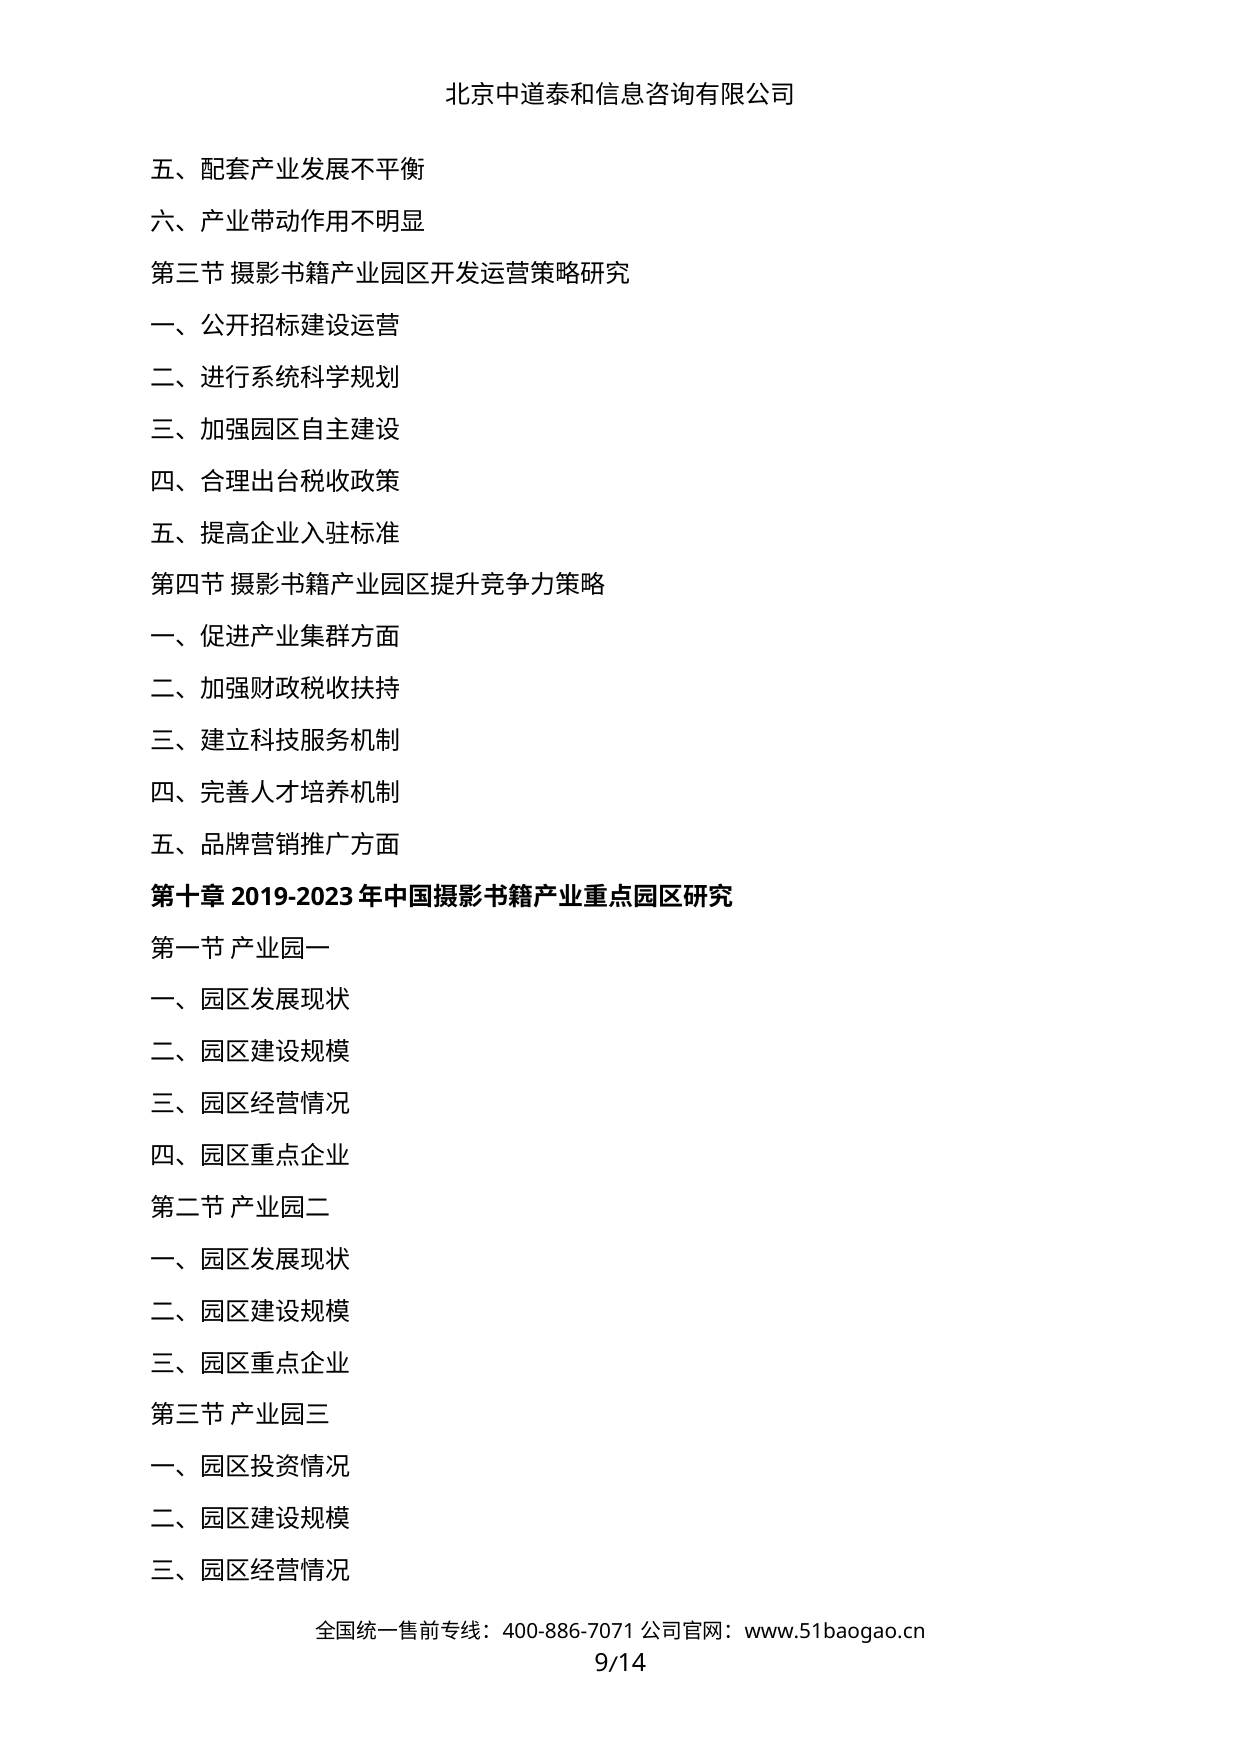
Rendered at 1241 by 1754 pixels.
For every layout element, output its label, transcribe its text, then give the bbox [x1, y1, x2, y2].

text 五、提高企业入驻标准 [150, 513, 1090, 549]
text 第二节 产业园二 [150, 1187, 1090, 1224]
text 二、园区建设规模 [150, 1291, 1090, 1327]
text 四、园区重点企业 [150, 1136, 1090, 1172]
text 二、进行系统科学规划 [150, 357, 1090, 394]
text 二、园区建设规模 [150, 1032, 1090, 1068]
text 一、促进产业集群方面 [150, 617, 1090, 653]
text 第三节 产业园三 [150, 1395, 1090, 1431]
text 第十章 2019-2023年中国摄影书籍产业重点园区研究 [150, 876, 1090, 912]
text 三、园区经营情况 [150, 1084, 1090, 1120]
text 一、公开招标建设运营 [150, 306, 1090, 342]
text 六、产业带动作用不明显 [150, 202, 1090, 238]
text 三、加强园区自主建设 [150, 409, 1090, 446]
text 三、园区重点企业 [150, 1343, 1090, 1379]
text 五、品牌营销推广方面 [150, 824, 1090, 861]
text 第三节 摄影书籍产业园区开发运营策略研究 [150, 254, 1090, 290]
text 二、园区建设规模 [150, 1499, 1090, 1535]
text 一、园区投资情况 [150, 1447, 1090, 1483]
text 第一节 产业园一 [150, 928, 1090, 964]
text 二、加强财政税收扶持 [150, 669, 1090, 705]
text 四、合理出台税收政策 [150, 461, 1090, 497]
text 第四节 摄影书籍产业园区提升竞争力策略 [150, 565, 1090, 601]
text 一、园区发展现状 [150, 980, 1090, 1016]
text 三、建立科技服务机制 [150, 721, 1090, 757]
text 四、完善人才培养机制 [150, 772, 1090, 809]
text 一、园区发展现状 [150, 1239, 1090, 1276]
text 五、配套产业发展不平衡 [150, 150, 1090, 186]
text 三、园区经营情况 [150, 1551, 1090, 1587]
